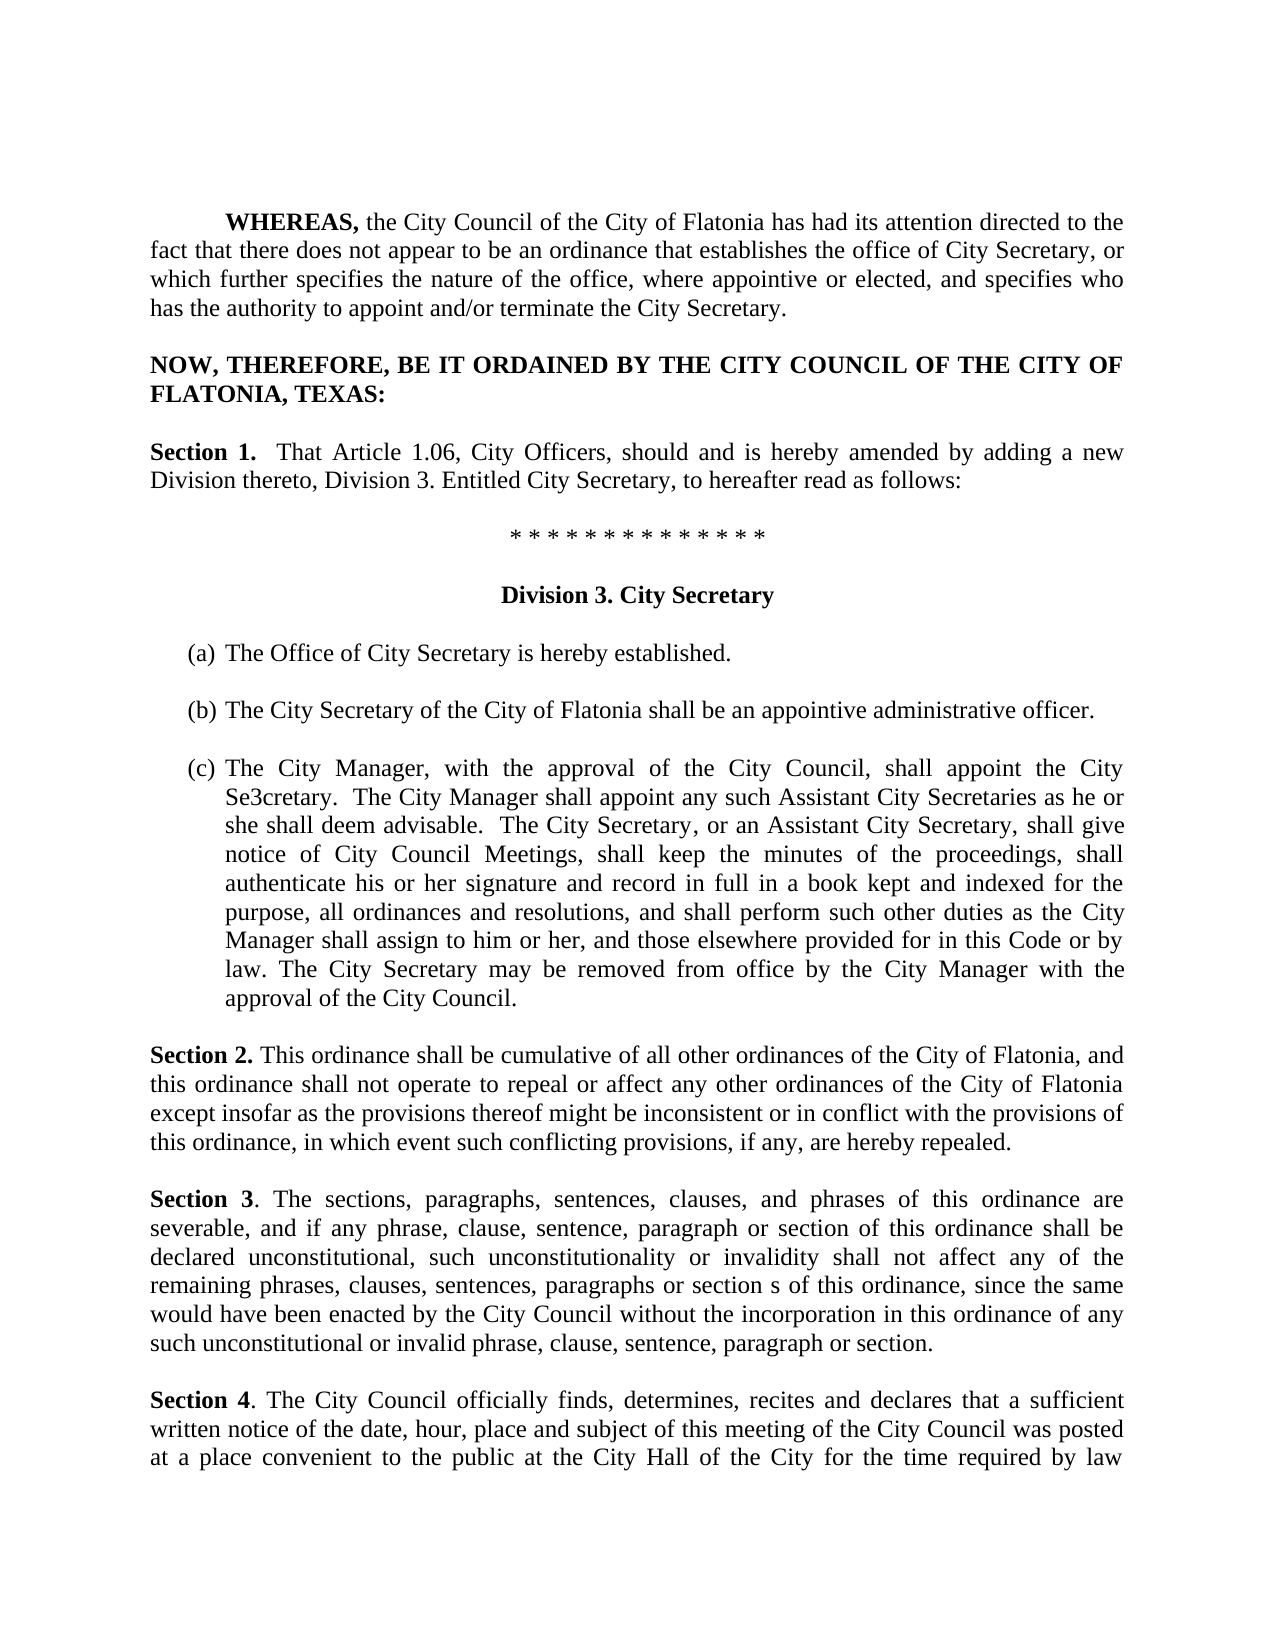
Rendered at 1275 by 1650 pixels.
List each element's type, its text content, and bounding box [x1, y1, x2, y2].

text WHEREAS, the City Council of the City of Flatonia has had its attention directed to the fact that there does not appear to be an ordinance that establishes the office of City Secretary, or which further specifies the nature of the office, where appointive or elected, and specifies who has the authority to appoint and/or terminate the City Secretary. [150, 207, 1125, 322]
text Section 3. The sections, paragraphs, sentences, clauses, and phrases of this ordinance are severable, and if any phrase, clause, sentence, paragraph or section of this ordinance shall be declared unconstitutional, such unconstitutionality or invalidity shall not affect any of the remaining phrases, clauses, sentences, paragraphs or section s of this ordinance, since the same would have been enacted by the City Council without the incorporation in this ordinance of any such unconstitutional or invalid phrase, clause, sentence, paragraph or section. [150, 1184, 1125, 1357]
text Section 1. That Article 1.06, City Officers, should and is hereby amended by adding a new Division thereto, Division 3. Entitled City Secretary, to hereafter read as follows: [150, 437, 1125, 494]
text Section 2. This ordinance shall be cumulative of all other ordinances of the City of Flatonia, and this ordinance shall not operate to repeal or affect any other ordinances of the City of Flatonia except insofar as the provisions thereof might be inconsistent or in conflict with the provisions of this ordinance, in which event such conflicting provisions, if any, are hereby repealed. [150, 1041, 1125, 1156]
list The City Manager, with the approval of the City Council, shall appoint the City Se3cretary. The City Manager shall appoint any such Assistant City Secretaries as he or she shall deem advisable. The City Secretary, or an Assistant City Secretary, shall give notice of City Council Meetings, shall keep the minutes of the proceedings, shall authenticate his or her signature and record in full in a book kept and indexed for the purpose, all ordinances and resolutions, and shall perform such other duties as the City Manager shall assign to him or her, and those elsewhere provided for in this Code or by law. The City Secretary may be removed from office by the City Manager with the approval of the City Council. [187, 753, 1125, 1012]
text NOW, THEREFORE, BE IT ORDAINED BY THE CITY COUNCIL OF THE CITY OF , : [150, 351, 1125, 408]
text * * * * * * * * * * * * * * [150, 523, 1125, 552]
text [150, 1385, 1125, 1471]
list The Office of City Secretary is hereby established. [187, 638, 1125, 667]
list The City Secretary of the City of Flatonia shall be an appointive administrative officer. [187, 696, 1125, 724]
text Division 3. City Secretary [150, 581, 1125, 609]
